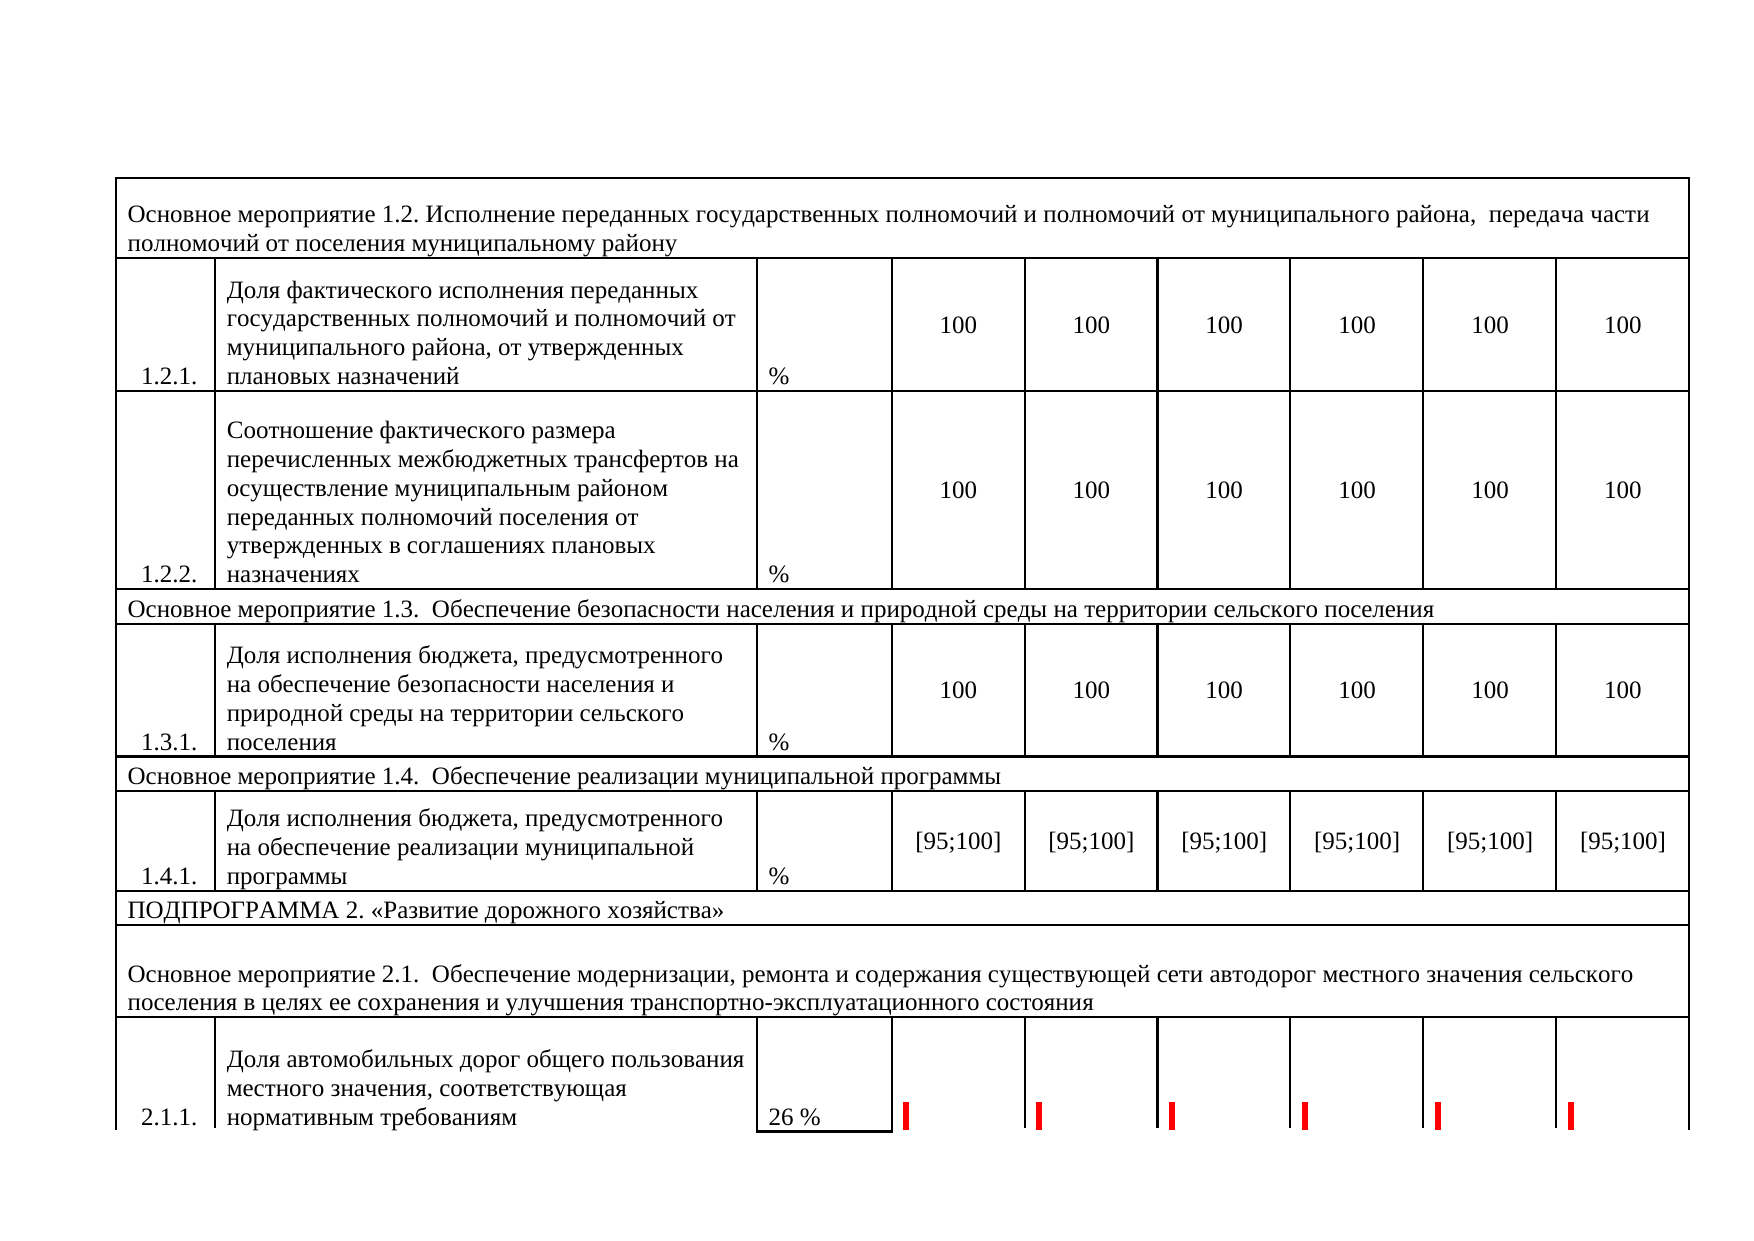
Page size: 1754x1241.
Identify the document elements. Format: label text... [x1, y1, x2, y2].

table_cell 100 [1424, 259, 1555, 390]
table_cell 100 [1026, 392, 1156, 588]
table_cell 100 [1424, 625, 1555, 755]
table_cell [893, 1018, 1024, 1130]
table_cell 26 % [758, 1018, 891, 1130]
table_cell Доля исполнения бюджета, предусмотренного на обеспечение реализации муниципальной программы [216, 792, 756, 890]
table_cell ПОДПРОГРАММА 2. «Развитие дорожного хозяйства» [117, 892, 1688, 924]
table_cell % [758, 625, 891, 755]
table_cell [95;100] [1026, 792, 1156, 890]
table_cell Основное мероприятие 2.1. Обеспечение модернизации, ремонта и содержания существующей сети автодорог местного значения сельского поселения в целях ее сохранения и улучшения транспортно-эксплуатационного состояния [117, 926, 1688, 1016]
table_cell 100 [1557, 625, 1688, 755]
table_cell 1.4.1. [117, 792, 214, 890]
table_cell [95;100] [1424, 792, 1555, 890]
table_cell Основное мероприятие 1.4. Обеспечение реализации муниципальной программы [117, 758, 1688, 790]
table_cell 100 [1026, 259, 1156, 390]
table_cell [1556, 1018, 1688, 1130]
table_cell [95;100] [1291, 792, 1422, 890]
table_cell 100 [1291, 259, 1422, 390]
table_cell Доля автомобильных дорог общего пользования местного значения, соответствующая нормативным требованиям [215, 1018, 756, 1130]
table_cell [95;100] [1557, 792, 1688, 890]
table_cell 100 [1557, 259, 1688, 390]
table_cell 100 [1291, 392, 1422, 588]
table_cell 100 [1159, 259, 1289, 390]
table_cell Доля исполнения бюджета, предусмотренного на обеспечение безопасности населения и природной среды на территории сельского поселения [216, 625, 756, 755]
table_cell 100 [1291, 625, 1422, 755]
table_cell [1423, 1018, 1556, 1130]
table_cell % [758, 792, 891, 890]
table_cell 100 [1424, 392, 1555, 588]
table_cell [1290, 1018, 1423, 1130]
table_cell 2.1.1. [117, 1018, 215, 1130]
table_cell [95;100] [893, 792, 1024, 890]
table_cell 100 [893, 392, 1024, 588]
table_cell Основное мероприятие 1.2. Исполнение переданных государственных полномочий и полномочий от муниципального района, передача части полномочий от поселения муниципальному району [117, 179, 1688, 257]
table_cell 1.2.2. [117, 392, 214, 588]
table_cell 100 [1159, 392, 1289, 588]
table_cell % [758, 392, 891, 588]
table_cell Доля фактического исполнения переданных государственных полномочий и полномочий от муниципального района, от утвержденных плановых назначений [216, 259, 756, 390]
table_cell [1025, 1018, 1157, 1130]
table_cell [1158, 1018, 1290, 1130]
table_cell 100 [893, 625, 1024, 755]
table_cell Соотношение фактического размера перечисленных межбюджетных трансфертов на осуществление муниципальным районом переданных полномочий поселения от утвержденных в соглашениях плановых назначениях [216, 392, 756, 588]
table_cell 1.3.1. [117, 625, 214, 755]
table_cell [95;100] [1159, 792, 1289, 890]
table_cell 100 [1026, 625, 1156, 755]
table_cell 1.2.1. [117, 259, 214, 390]
table_cell % [758, 259, 891, 390]
table_cell Основное мероприятие 1.3. Обеспечение безопасности населения и природной среды на территории сельского поселения [117, 590, 1688, 622]
table_cell 100 [1557, 392, 1688, 588]
table_cell 100 [893, 259, 1024, 390]
table_cell 100 [1159, 625, 1289, 755]
